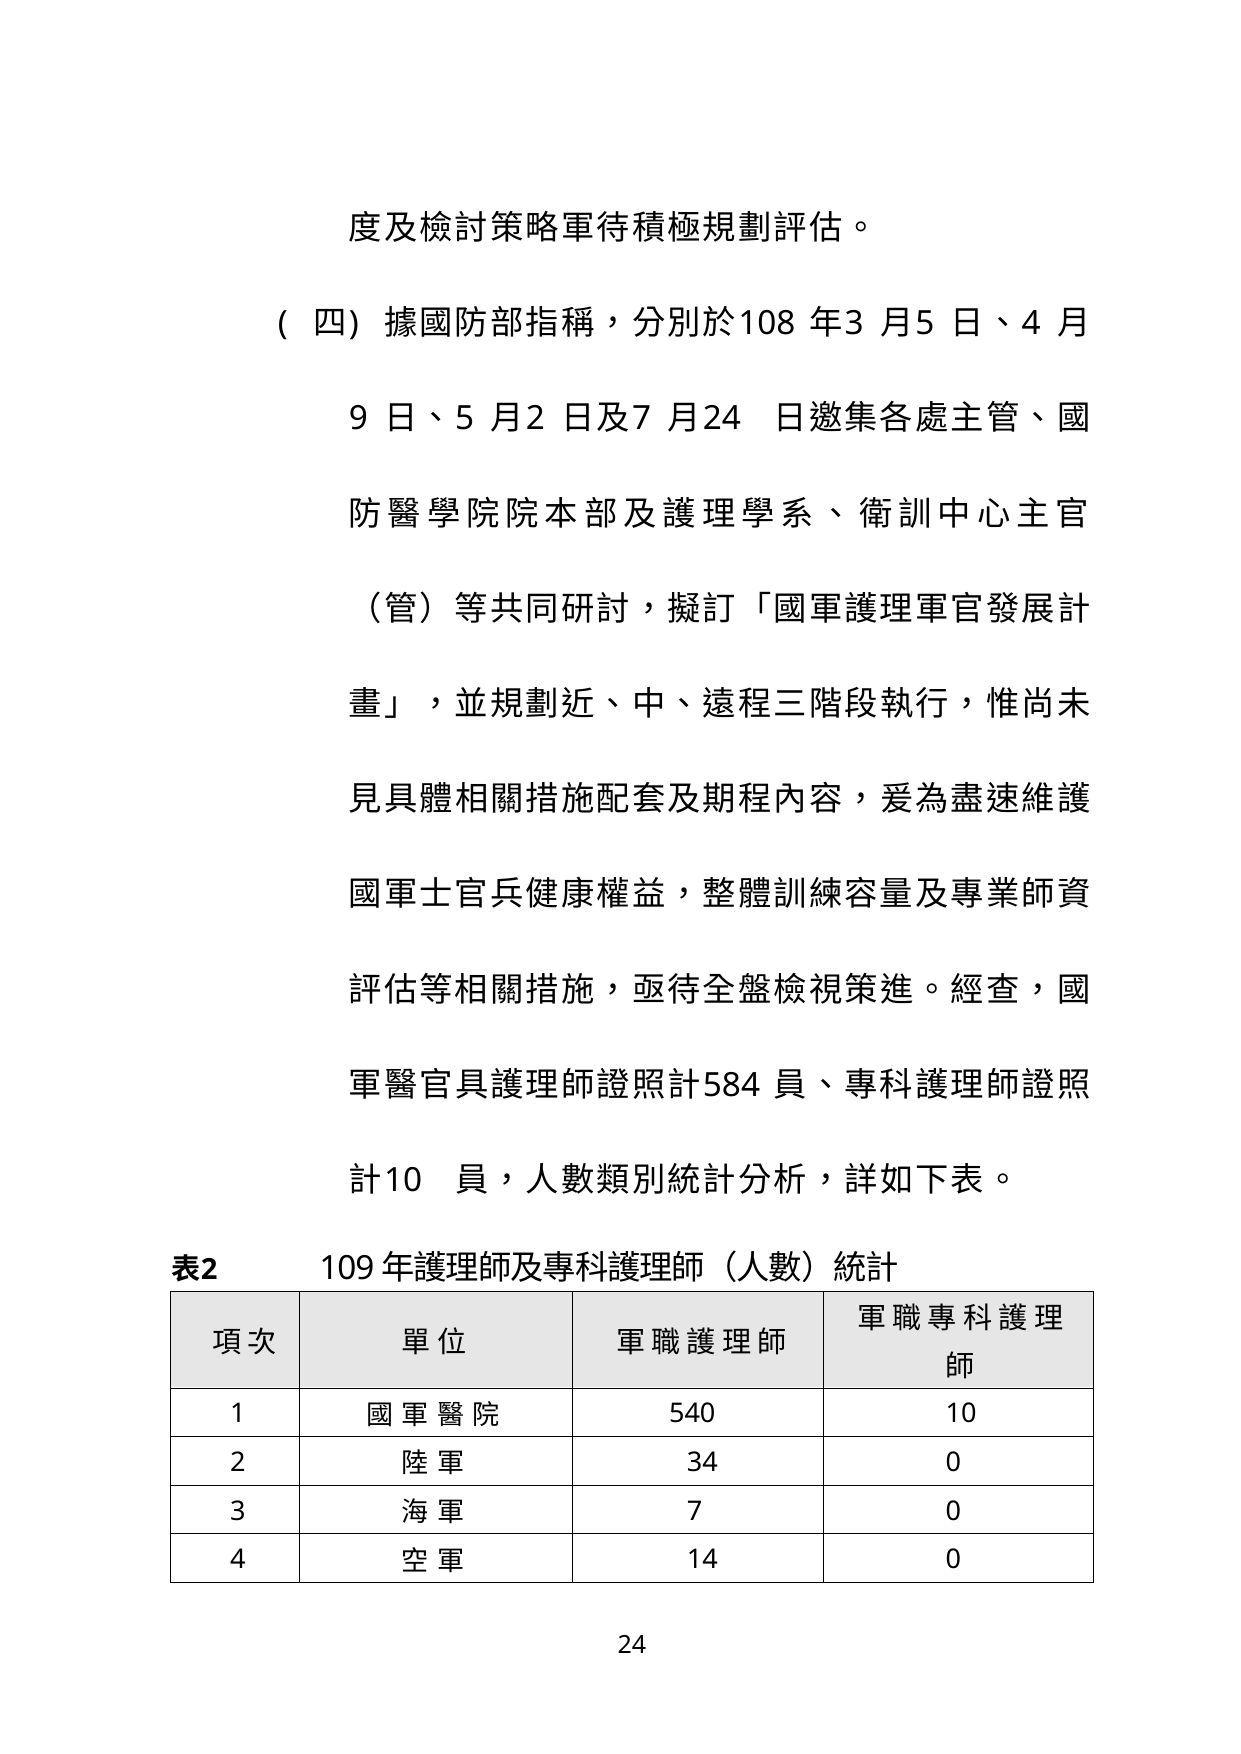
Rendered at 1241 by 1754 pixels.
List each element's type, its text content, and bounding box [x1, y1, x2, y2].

table_cell 0 [824, 1534, 1093, 1582]
table_header 軍職專科護理師 [824, 1292, 1093, 1387]
table_cell 國軍醫院 [300, 1389, 572, 1436]
table_cell 4 [171, 1534, 299, 1582]
table_header 單位 [300, 1292, 572, 1387]
table_cell 3 [171, 1486, 299, 1533]
table_cell 0 [824, 1437, 1093, 1485]
subtitle 據國防部指稱，分別於108年3月5日、4月9日、5月2日及7月24日邀集各處主管、國防醫學院院本部及護理學系、衛訓中心主官（管）等共同研討，擬訂「國軍護理軍官發展計畫」，並規劃近、中、遠程三階段執行，惟尚未見具體相關措施配套及期程內容，爰為盡速維護國軍士官兵健康權益，整體訓練容量及專業師資評估等相關措施，亟待全盤檢視策進。經查，國軍醫官具護理師證照計584員、專科護理師證照計10員，人數類別統計分析，詳如下表。 [244, 272, 1092, 1224]
table_header 軍職護理師 [573, 1292, 823, 1387]
table_cell 1 [171, 1389, 299, 1436]
table_cell 7 [573, 1486, 823, 1533]
table_cell 2 [171, 1437, 299, 1485]
list 109年護理師及專科護理師（人數）統計 [171, 1249, 1092, 1287]
table_cell 0 [824, 1486, 1093, 1533]
table_cell 34 [573, 1437, 823, 1485]
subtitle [244, 177, 1092, 272]
table_cell 14 [573, 1534, 823, 1582]
table_cell 海軍 [300, 1486, 572, 1533]
table_cell 540 [573, 1389, 823, 1436]
table_cell 空軍 [300, 1534, 572, 1582]
table_header 項次 [171, 1292, 299, 1387]
table_cell 陸軍 [300, 1437, 572, 1485]
table_cell 10 [824, 1389, 1093, 1436]
